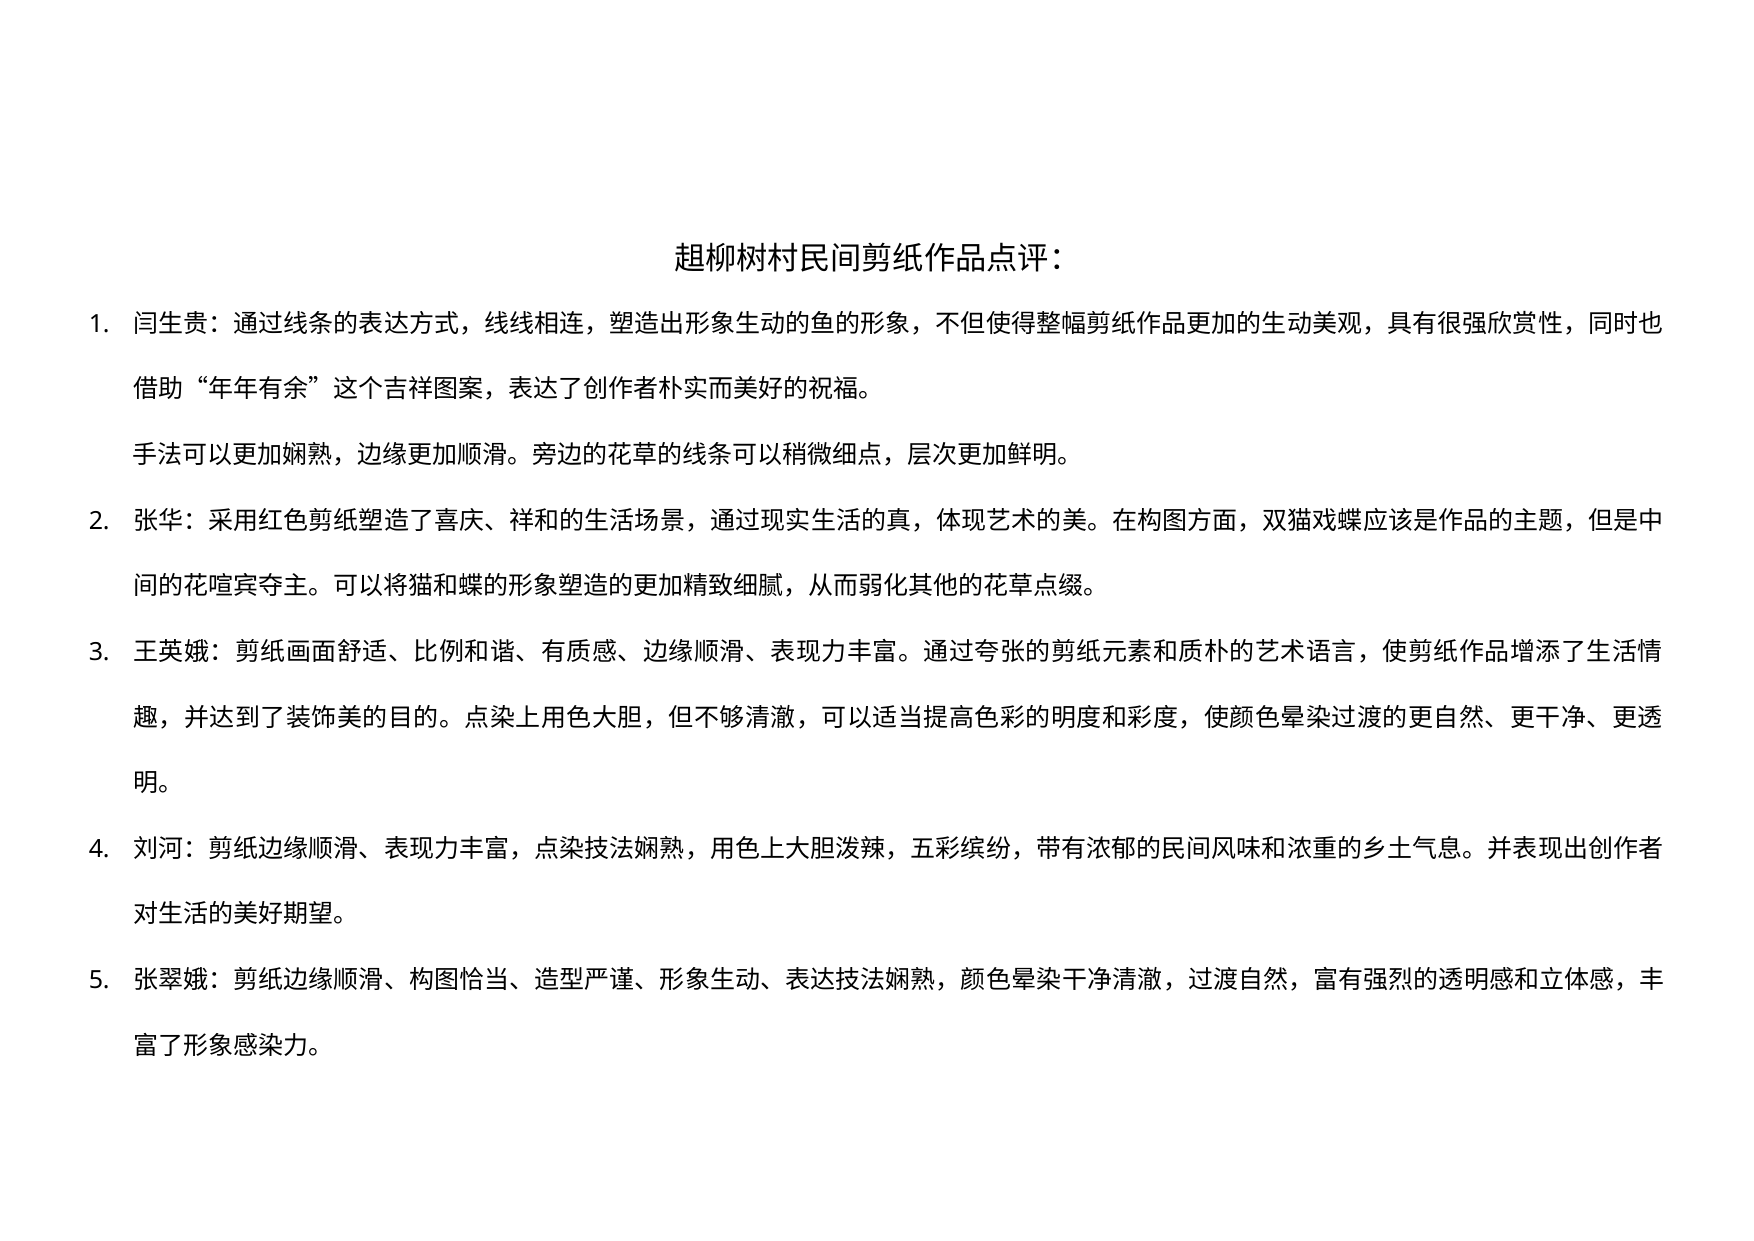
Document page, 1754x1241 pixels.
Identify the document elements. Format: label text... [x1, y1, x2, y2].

list 张翠娥：剪纸边缘顺滑、构图恰当、造型严谨、形象生动、表达技法娴熟，颜色晕染干净清澈，过渡自然，富有强烈的透明感和立体感，丰富了形象感染力。 [88, 945, 1665, 1076]
text 趄柳树村民间剪纸作品点评： [88, 223, 1665, 289]
list 张华：采用红色剪纸塑造了喜庆、祥和的生活场景，通过现实生活的真，体现艺术的美。在构图方面，双猫戏蝶应该是作品的主题，但是中间的花喧宾夺主。可以将猫和蝶的形象塑造的更加精致细腻，从而弱化其他的花草点缀。 [88, 486, 1665, 617]
list 王英娥：剪纸画面舒适、比例和谐、有质感、边缘顺滑、表现力丰富。通过夸张的剪纸元素和质朴的艺术语言，使剪纸作品增添了生活情趣，并达到了装饰美的目的。点染上用色大胆，但不够清澈，可以适当提高色彩的明度和彩度，使颜色晕染过渡的更自然、更干净、更透明。 [88, 617, 1665, 814]
list 手法可以更加娴熟，边缘更加顺滑。旁边的花草的线条可以稍微细点，层次更加鲜明。 [88, 420, 1665, 486]
list 闫生贵：通过线条的表达方式，线线相连，塑造出形象生动的鱼的形象，不但使得整幅剪纸作品更加的生动美观，具有很强欣赏性，同时也借助“年年有余”这个吉祥图案，表达了创作者朴实而美好的祝福。 [88, 289, 1665, 420]
list 刘河：剪纸边缘顺滑、表现力丰富，点染技法娴熟，用色上大胆泼辣，五彩缤纷，带有浓郁的民间风味和浓重的乡土气息。并表现出创作者对生活的美好期望。 [88, 814, 1665, 945]
